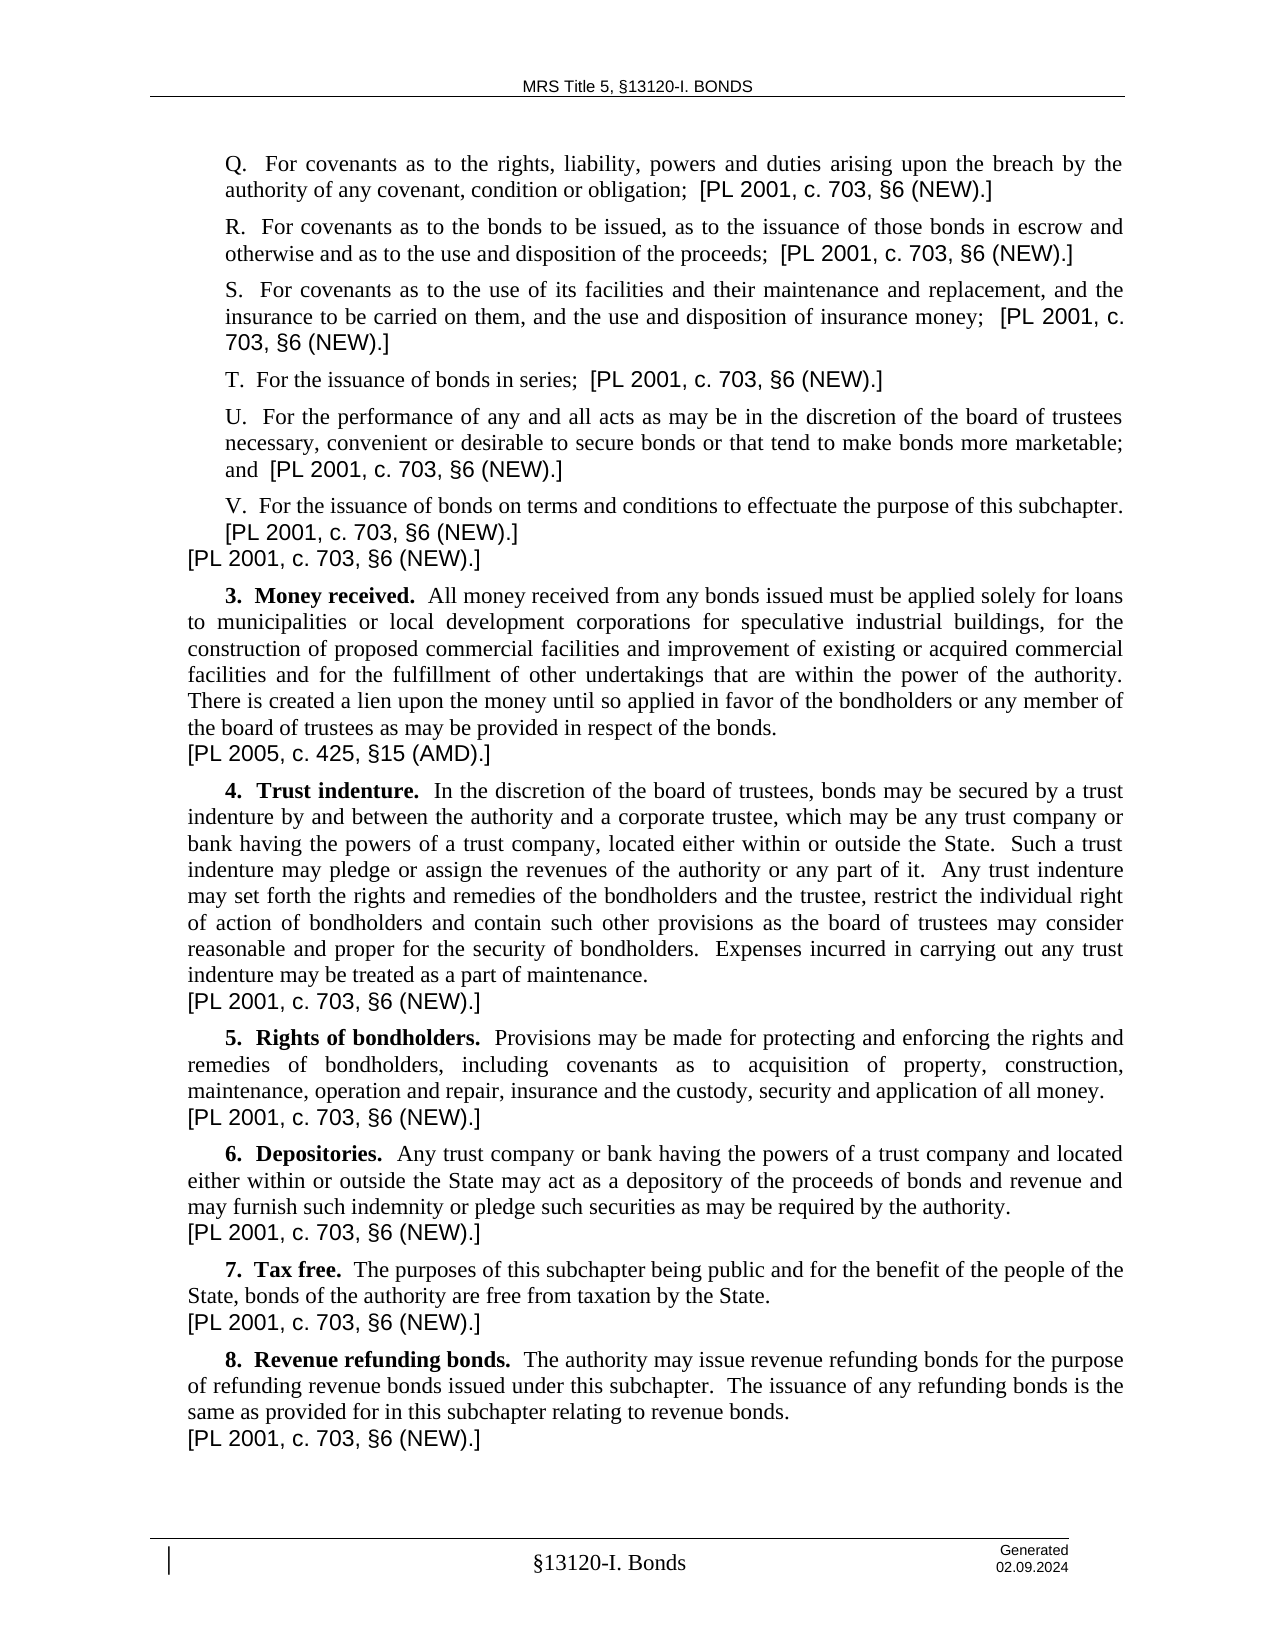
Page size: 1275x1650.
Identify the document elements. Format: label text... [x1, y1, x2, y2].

text U. For the performance of any and all acts as may be in the discretion of the board of trustees necessary, convenient or desirable to secure bonds or that tend to make bonds more marketable; and [PL 2001, c. 703, §6 (NEW).] [225, 403, 1125, 482]
text [PL 2001, c. 703, §6 (NEW).] [187, 1103, 1125, 1130]
text 6. Depositories. Any trust company or bank having the powers of a trust company and located either within or outside the State may act as a depository of the proceeds of bonds and revenue and may furnish such indemnity or pledge such securities as may be required by the authority. [187, 1140, 1125, 1219]
text [PL 2001, c. 703, §6 (NEW).] [187, 1425, 1125, 1451]
text [PL 2001, c. 703, §6 (NEW).] [187, 988, 1125, 1014]
text 5. Rights of bondholders. Provisions may be made for protecting and enforcing the rights and remedies of bondholders, including covenants as to acquisition of property, construction, maintenance, operation and repair, insurance and the custody, security and application of all money. [187, 1024, 1125, 1103]
text R. For covenants as to the bonds to be issued, as to the issuance of those bonds in escrow and otherwise and as to the use and disposition of the proceeds; [PL 2001, c. 703, §6 (NEW).] [225, 213, 1125, 266]
text [PL 2001, c. 703, §6 (NEW).] [187, 1309, 1125, 1335]
text S. For covenants as to the use of its facilities and their maintenance and replacement, and the insurance to be carried on them, and the use and disposition of insurance money; [PL 2001, c. 703, §6 (NEW).] [225, 276, 1125, 356]
text 4. Trust indenture. In the discretion of the board of trustees, bonds may be secured by a trust indenture by and between the authority and a corporate trustee, which may be any trust company or bank having the powers of a trust company, located either within or outside the State. Such a trust indenture may pledge or assign the revenues of the authority or any part of it. Any trust indenture may set forth the rights and remedies of the bondholders and the trustee, restrict the individual right of action of bondholders and contain such other provisions as the board of trustees may consider reasonable and proper for the security of bondholders. Expenses incurred in carrying out any trust indenture may be treated as a part of maintenance. [187, 777, 1125, 988]
text V. For the issuance of bonds on terms and conditions to effectuate the purpose of this subchapter. [PL 2001, c. 703, §6 (NEW).] [225, 492, 1125, 545]
text [PL 2001, c. 703, §6 (NEW).] [187, 545, 1125, 572]
text 8. Revenue refunding bonds. The authority may issue revenue refunding bonds for the purpose of refunding revenue bonds issued under this subchapter. The issuance of any refunding bonds is the same as provided for in this subchapter relating to revenue bonds. [187, 1346, 1125, 1425]
text [PL 2001, c. 703, §6 (NEW).] [187, 1219, 1125, 1246]
text [PL 2005, c. 425, §15 (AMD).] [187, 740, 1125, 766]
text 7. Tax free. The purposes of this subchapter being public and for the benefit of the people of the State, bonds of the authority are free from taxation by the State. [187, 1256, 1125, 1309]
text 3. Money received. All money received from any bonds issued must be applied solely for loans to municipalities or local development corporations for speculative industrial buildings, for the construction of proposed commercial facilities and improvement of existing or acquired commercial facilities and for the fulfillment of other undertakings that are within the power of the authority. There is created a lien upon the money until so applied in favor of the bondholders or any member of the board of trustees as may be provided in respect of the bonds. [187, 582, 1125, 740]
text T. For the issuance of bonds in series; [PL 2001, c. 703, §6 (NEW).] [225, 366, 1125, 392]
text Q. For covenants as to the rights, liability, powers and duties arising upon the breach by the authority of any covenant, condition or obligation; [PL 2001, c. 703, §6 (NEW).] [225, 150, 1125, 203]
